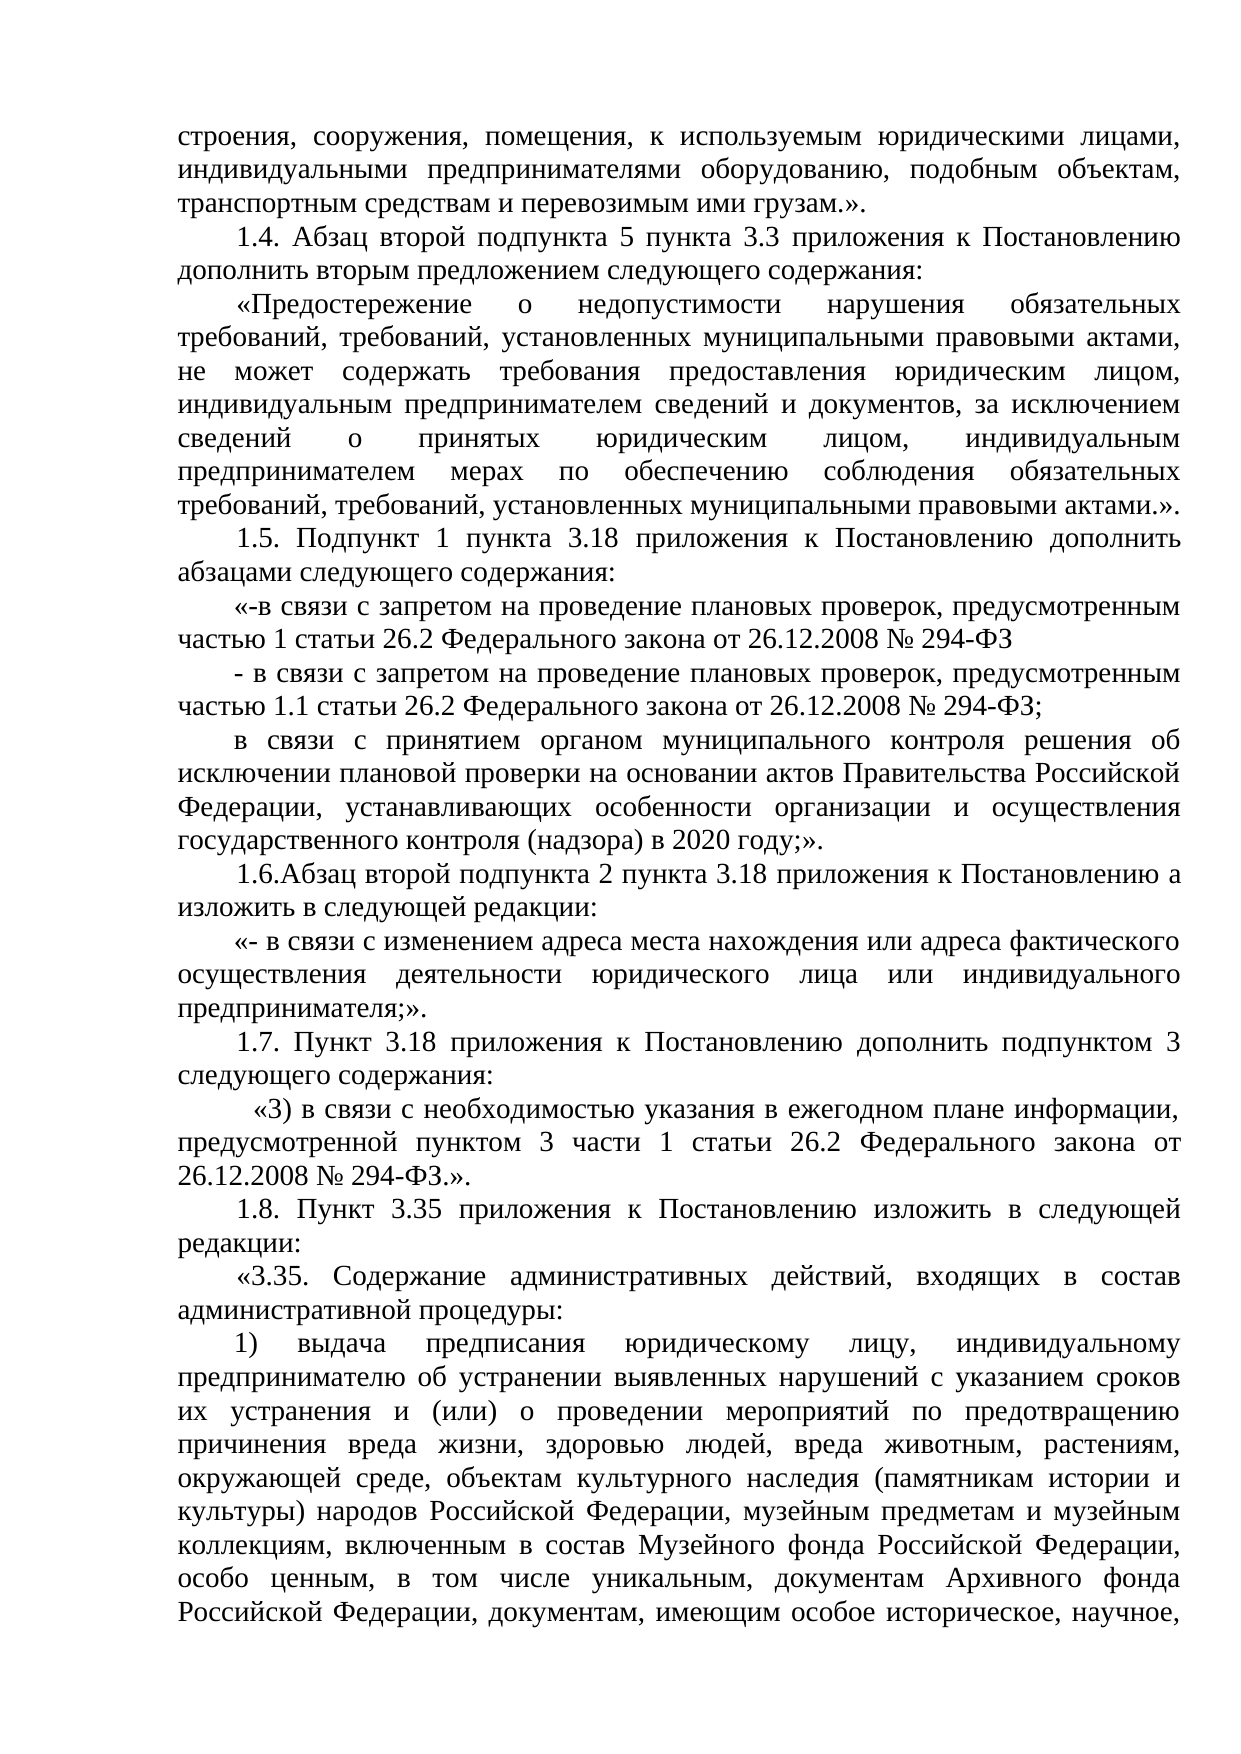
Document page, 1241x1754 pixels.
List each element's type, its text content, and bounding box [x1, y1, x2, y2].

text «-в связи с запретом на проведение плановых проверок, предусмотренным частью 1 статьи 26.2 Федерального закона от 26.12.2008 № 294-ФЗ [177, 588, 1181, 655]
text «3.35. Содержание административных действий, входящих в состав административной процедуры: [177, 1258, 1181, 1326]
text в связи с принятием органом муниципального контроля решения об исключении плановой проверки на основании актов Правительства Российской Федерации, устанавливающих особенности организации и осуществления государственного контроля (надзора) в 2020 году;». [177, 722, 1181, 856]
text «- в связи с изменением адреса места нахождения или адреса фактического осуществления деятельности юридического лица или индивидуального предпринимателя;». [177, 923, 1181, 1024]
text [177, 1326, 1181, 1627]
text «3) в связи с необходимостью указания в ежегодном плане информации, предусмотренной пунктом 3 части 1 статьи 26.2 Федерального закона от 26.12.2008 № 294-ФЗ.». [177, 1091, 1181, 1191]
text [177, 118, 1181, 219]
text 1.6.Абзац второй подпункта 2 пункта 3.18 приложения к Постановлению а изложить в следующей редакции: [177, 856, 1181, 923]
text 1.4. Абзац второй подпункта 5 пункта 3.3 приложения к Постановлению дополнить вторым предложением следующего содержания: [177, 219, 1181, 286]
text 1.8. Пункт 3.35 приложения к Постановлению изложить в следующей редакции: [177, 1191, 1181, 1258]
text 1.5. Подпункт 1 пункта 3.18 приложения к Постановлению дополнить абзацами следующего содержания: [177, 521, 1181, 588]
text 1.7. Пункт 3.18 приложения к Постановлению дополнить подпунктом 3 следующего содержания: [177, 1024, 1181, 1091]
text - в связи с запретом на проведение плановых проверок, предусмотренным частью 1.1 статьи 26.2 Федерального закона от 26.12.2008 № 294-ФЗ; [177, 655, 1181, 722]
text «Предостережение о недопустимости нарушения обязательных требований, требований, установленных муниципальными правовыми актами, не может содержать требования предоставления юридическим лицом, индивидуальным предпринимателем сведений и документов, за исключением сведений о принятых юридическим лицом, индивидуальным предпринимателем мерах по обеспечению соблюдения обязательных требований, требований, установленных муниципальными правовыми актами.». [177, 286, 1181, 521]
